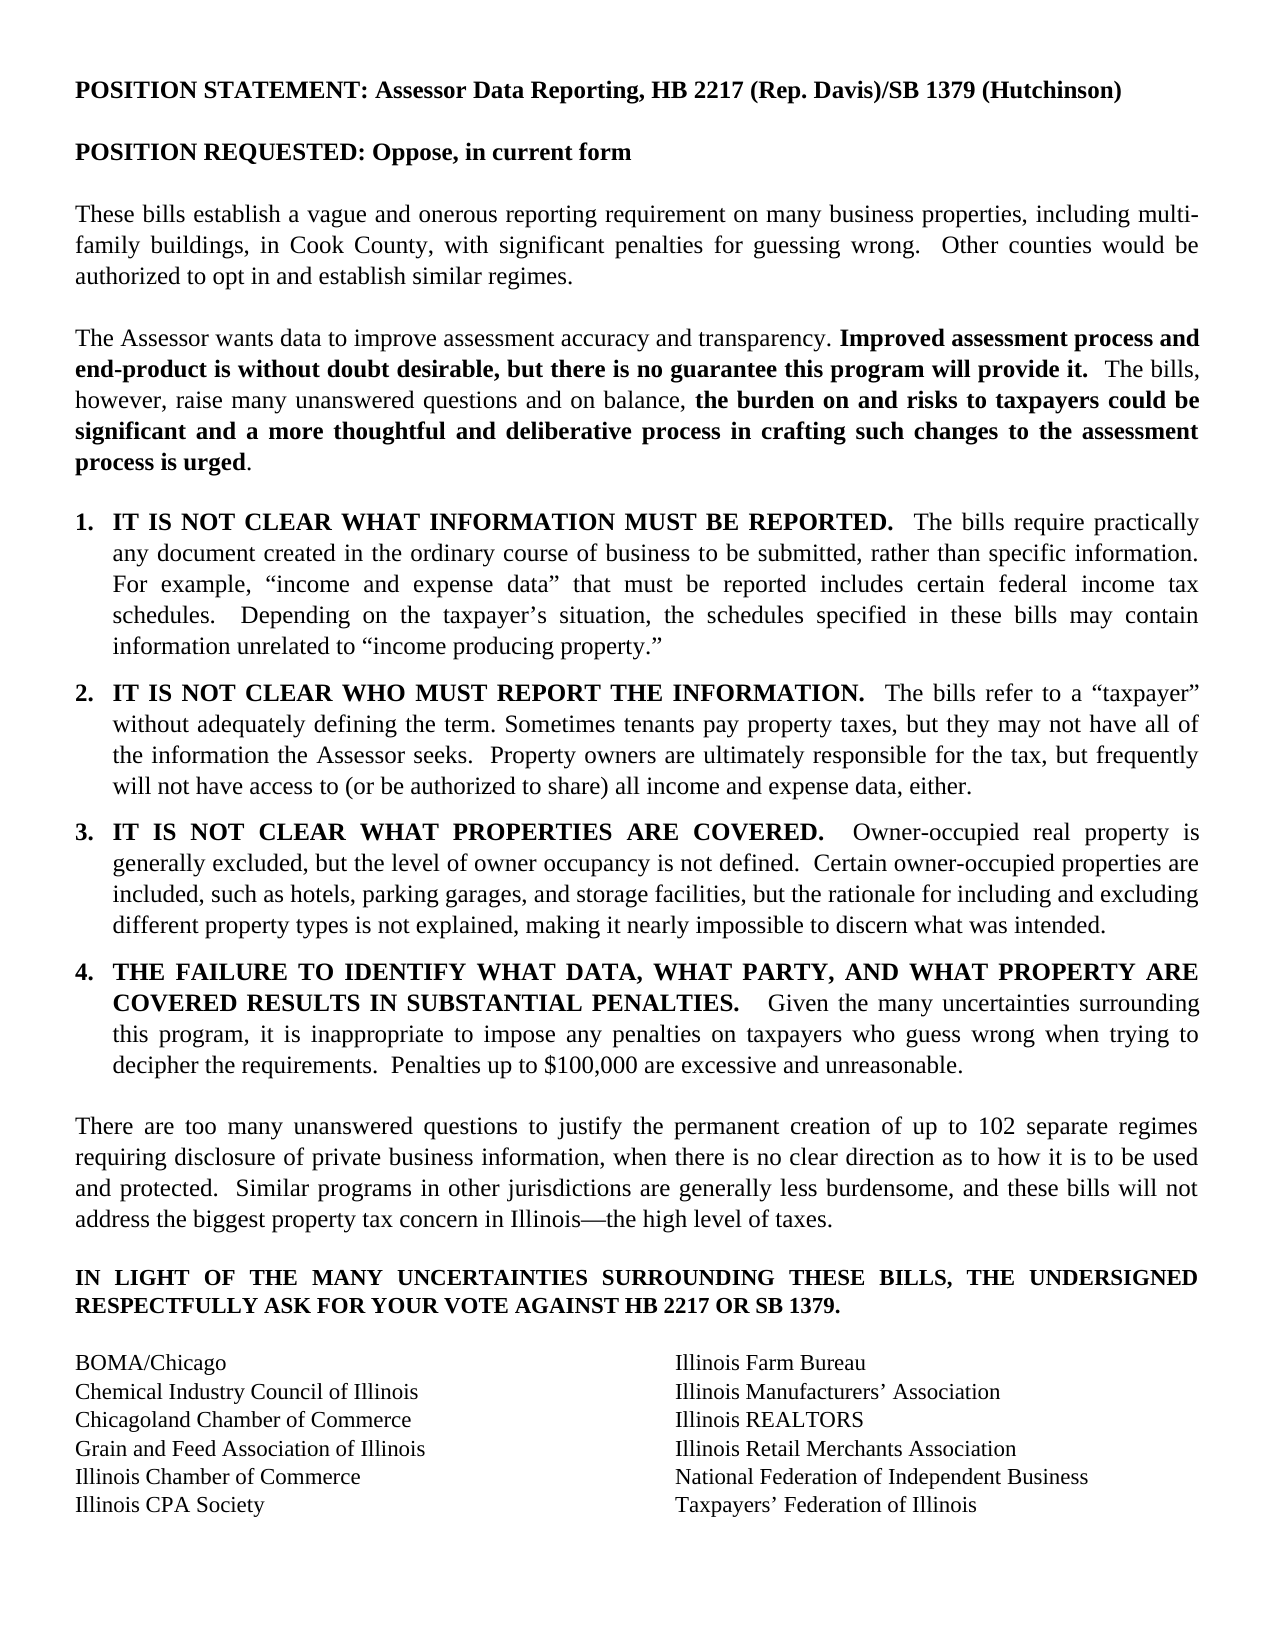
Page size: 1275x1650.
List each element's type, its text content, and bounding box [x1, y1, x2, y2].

text There are too many unanswered questions to justify the permanent creation of up to 102 separate regimes requiring disclosure of private business information, when there is no clear direction as to how it is to be used and protected. Similar programs in other jurisdictions are generally less burdensome, and these bills will not address the biggest property tax concern in Illinois—the high level of taxes. [75, 1111, 1200, 1233]
text The Assessor wants data to improve assessment accuracy and transparency. Improved assessment process and end-product is without doubt desirable, but there is no guarantee this program will provide it. The bills, however, raise many unanswered questions and on balance, the burden on and risks to taxpayers could be significant and a more thoughtful and deliberative process in crafting such changes to the assessment process is urged. [75, 323, 1200, 476]
text Illinois Chamber of Commerce [75, 1463, 600, 1489]
text Illinois Retail Merchants Association [675, 1435, 1200, 1461]
text Taxpayers’ Federation of Illinois [675, 1492, 1200, 1518]
text POSITION REQUESTED: Oppose, in current form [75, 137, 1200, 166]
text Grain and Feed Association of Illinois [75, 1435, 600, 1461]
text Illinois REALTORS [675, 1406, 1200, 1433]
text Chemical Industry Council of Illinois [75, 1378, 600, 1404]
list IT IS NOT CLEAR WHAT PROPERTIES ARE COVERED. Owner-occupied real property is generally excluded, but the level of owner occupancy is not defined. Certain owner-occupied properties are included, such as hotels, parking garages, and storage facilities, but the rationale for including and excluding different property types is not explained, making it nearly impossible to discern what was intended. [75, 817, 1200, 939]
text National Federation of Independent Business [675, 1463, 1200, 1489]
text These bills establish a vague and onerous reporting requirement on many business properties, including multi-family buildings, in Cook County, with significant penalties for guessing wrong. Other counties would be authorized to opt in and establish similar regimes. [75, 199, 1200, 290]
text Illinois Farm Bureau [675, 1349, 1200, 1376]
text IN LIGHT OF THE MANY UNCERTAINTIES SURROUNDING THESE BILLS, THE UNDERSIGNED RESPECTFULLY ASK FOR YOUR VOTE AGAINST HB 2217 OR SB 1379. [75, 1264, 1200, 1319]
text Illinois Manufacturers’ Association [675, 1378, 1200, 1404]
list IT IS NOT CLEAR WHAT INFORMATION MUST BE REPORTED. The bills require practically any document created in the ordinary course of business to be submitted, rather than specific information. For example, “income and expense data” that must be reported includes certain federal income tax schedules. Depending on the taxpayer’s situation, the schedules specified in these bills may contain information unrelated to “income producing property.” [75, 507, 1200, 660]
text POSITION STATEMENT: Assessor Data Reporting, HB 2217 (Rep. Davis)/SB 1379 (Hutchinson) [75, 75, 1200, 104]
text Chicagoland Chamber of Commerce [75, 1406, 600, 1433]
text BOMA/Chicago [75, 1349, 600, 1376]
text Illinois CPA Society [75, 1492, 600, 1518]
list IT IS NOT CLEAR WHO MUST REPORT THE INFORMATION. The bills refer to a “taxpayer” without adequately defining the term. Sometimes tenants pay property taxes, but they may not have all of the information the Assessor seeks. Property owners are ultimately responsible for the tax, but frequently will not have access to (or be authorized to share) all income and expense data, either. [75, 678, 1200, 799]
list THE FAILURE TO IDENTIFY WHAT DATA, WHAT PARTY, AND WHAT PROPERTY ARE COVERED RESULTS IN SUBSTANTIAL PENALTIES. Given the many uncertainties surrounding this program, it is inappropriate to impose any penalties on taxpayers who guess wrong when trying to decipher the requirements. Penalties up to $100,000 are excessive and unreasonable. [75, 957, 1200, 1079]
